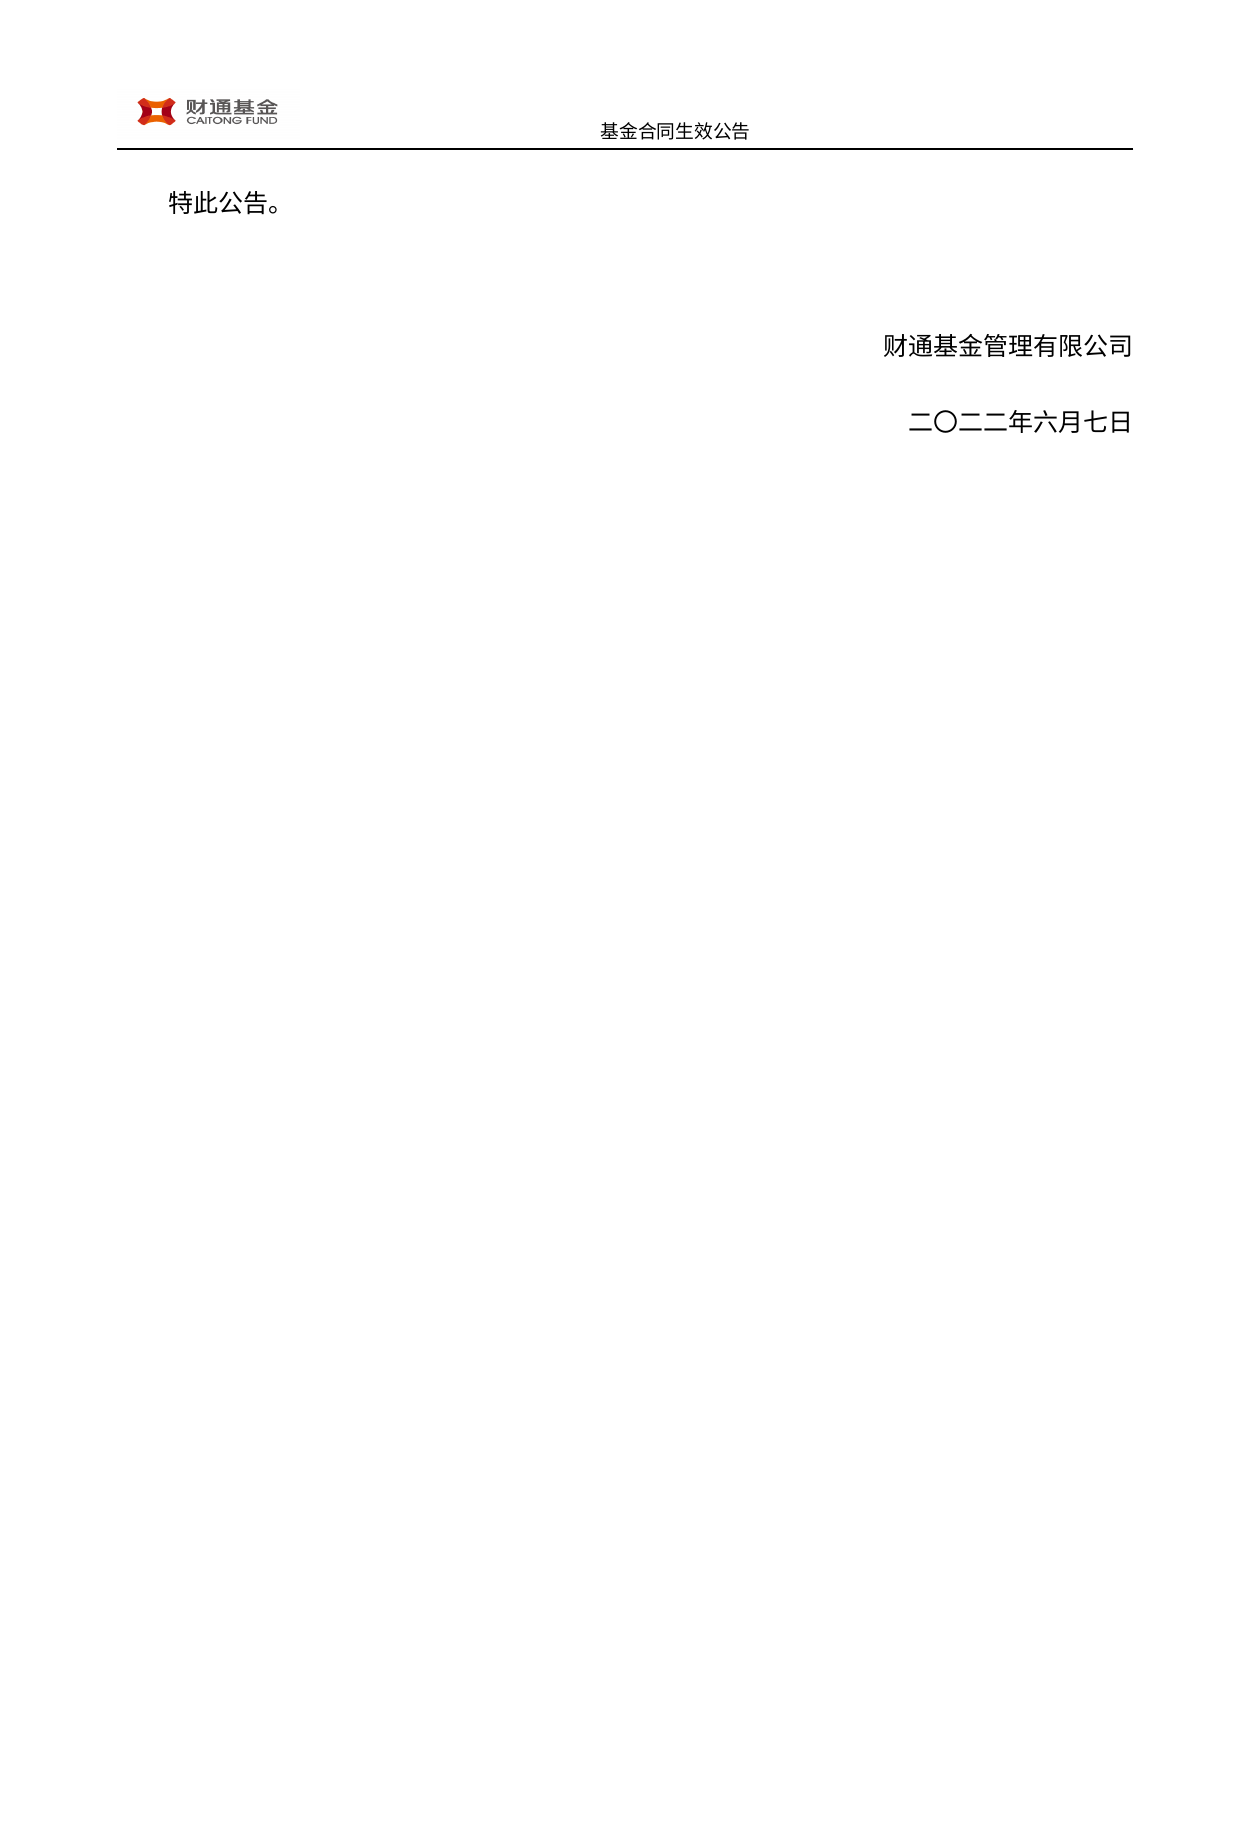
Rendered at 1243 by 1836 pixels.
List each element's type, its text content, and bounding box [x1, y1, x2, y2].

text 特此公告。 [118, 184, 1133, 220]
text 财通基金管理有限公司 [118, 327, 1133, 363]
text 二〇二二年六月七日 [117, 403, 1133, 439]
picture [116, 88, 300, 139]
